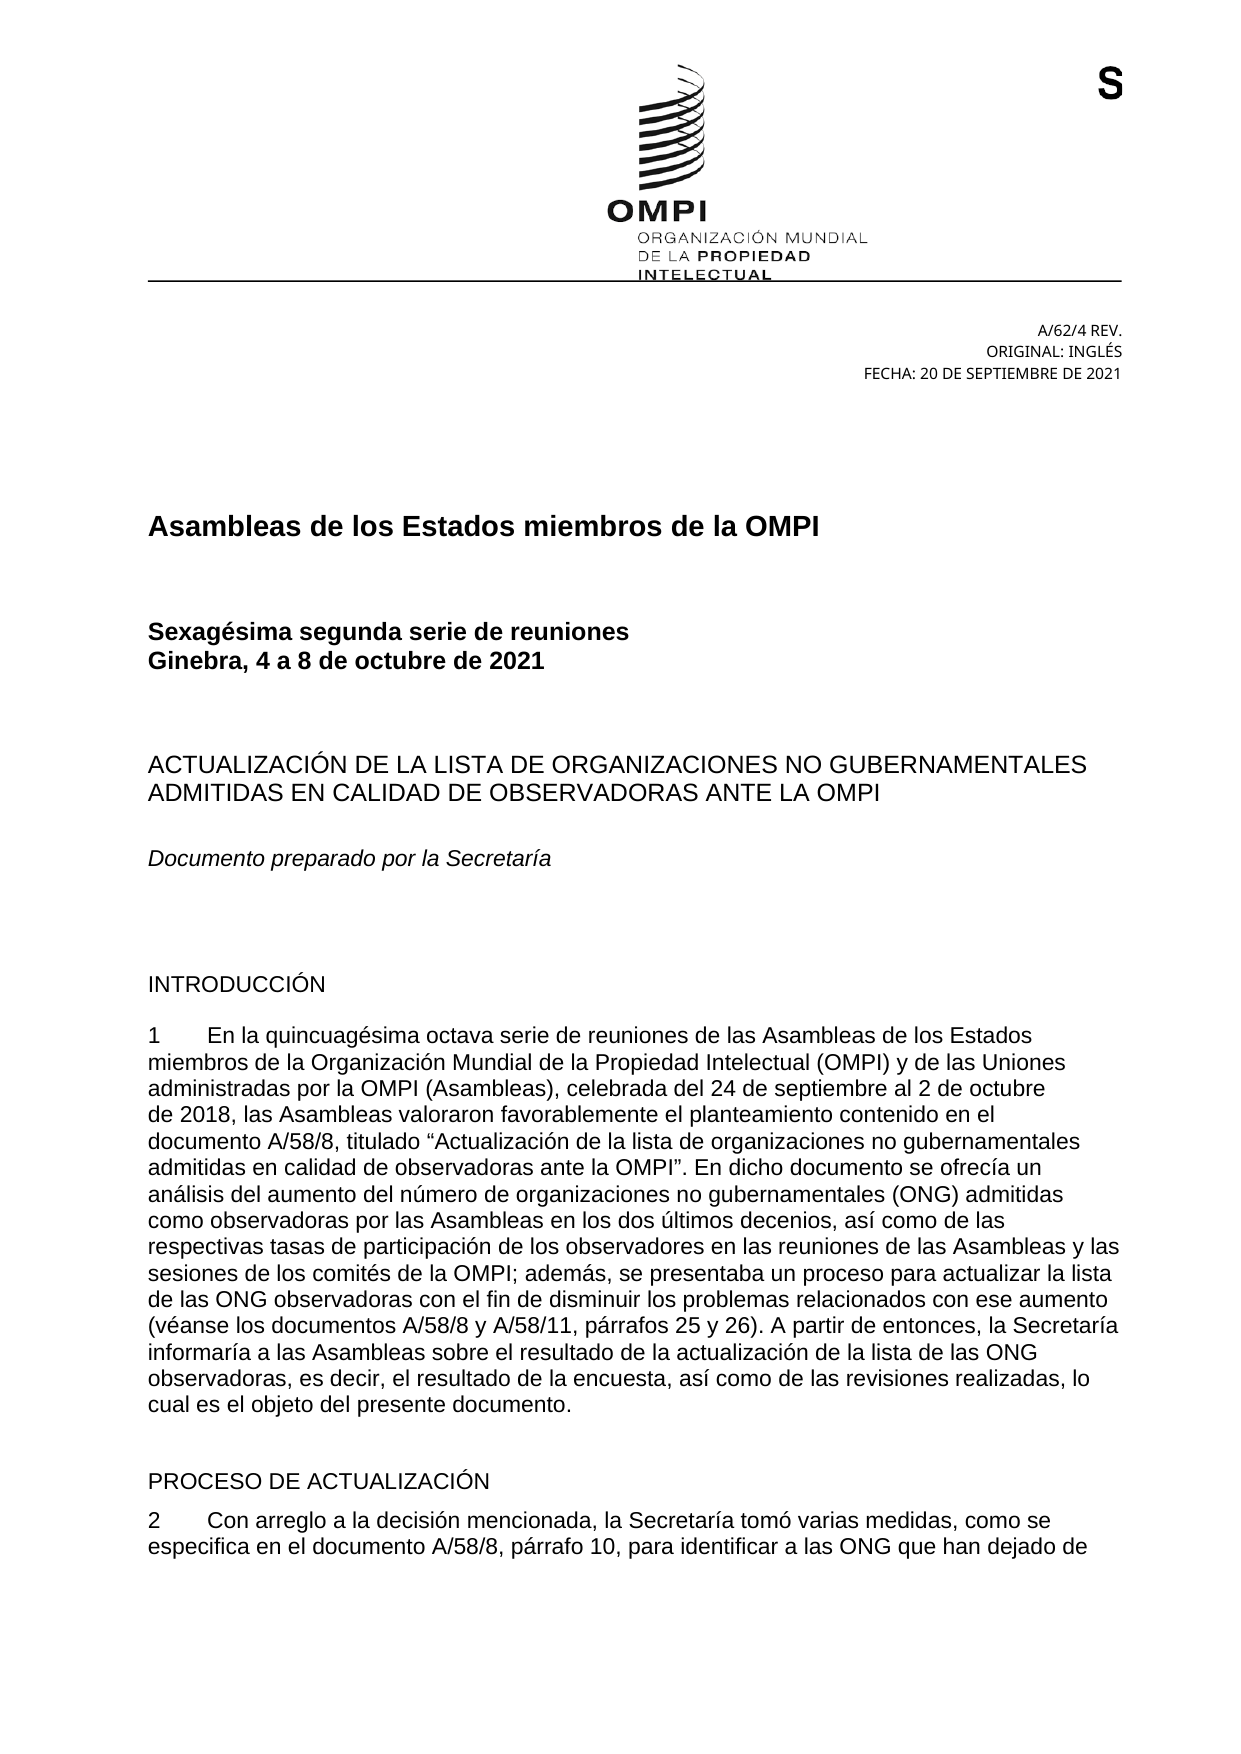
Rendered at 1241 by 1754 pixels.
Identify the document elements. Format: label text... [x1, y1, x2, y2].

text FECHA: 20 DE septiembre DE 2021 [148, 362, 1122, 384]
picture [605, 59, 1123, 281]
subtitle introducción [148, 971, 1122, 997]
text A/62/4 REV. [148, 320, 1122, 341]
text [148, 1507, 1122, 1559]
subtitle Proceso de actualización [148, 1468, 1122, 1494]
text ORIGINAL: INGLÉS [148, 341, 1122, 362]
text Ginebra, 4 a 8 de octubre de 2021 [148, 646, 1122, 675]
text En la quincuagésima octava serie de reuniones de las Asambleas de los Estados miembros de la Organización Mundial de la Propiedad Intelectual (OMPI) y de las Uniones administradas por la OMPI (Asambleas), celebrada del 24 de septiembre al 2 de octubre de 2018, las Asambleas valoraron favorablemente el planteamiento contenido en el documento A/58/8, titulado “Actualización de la lista de organizaciones no gubernamentales admitidas en calidad de observadoras ante la OMPI”. En dicho documento se ofrecía un análisis del aumento del número de organizaciones no gubernamentales (ONG) admitidas como observadoras por las Asambleas en los dos últimos decenios, así como de las respectivas tasas de participación de los observadores en las reuniones de las Asambleas y las sesiones de los comités de la OMPI; además, se presentaba un proceso para actualizar la lista de las ONG observadoras con el fin de disminuir los problemas relacionados con ese aumento (véanse los documentos A/58/8 y A/58/11, párrafos 25 y 26). A partir de entonces, la Secretaría informaría a las Asambleas sobre el resultado de la actualización de la lista de las ONG observadoras, es decir, el resultado de la encuesta, así como de las revisiones realizadas, lo cual es el objeto del presente documento. [148, 1022, 1122, 1418]
text Documento preparado por la Secretaría [148, 845, 1122, 871]
text ACTUALIZACIÓN DE LA LISTA DE ORGANIZACIONES NO GUBERNAMENTALES ADMITIDAS EN CALIDAD DE OBSERVADORAS ANTE LA OMPI [148, 750, 1122, 807]
text Asambleas de los Estados miembros de la OMPI [148, 509, 1122, 542]
text Sexagésima segunda serie de reuniones [148, 617, 1122, 646]
